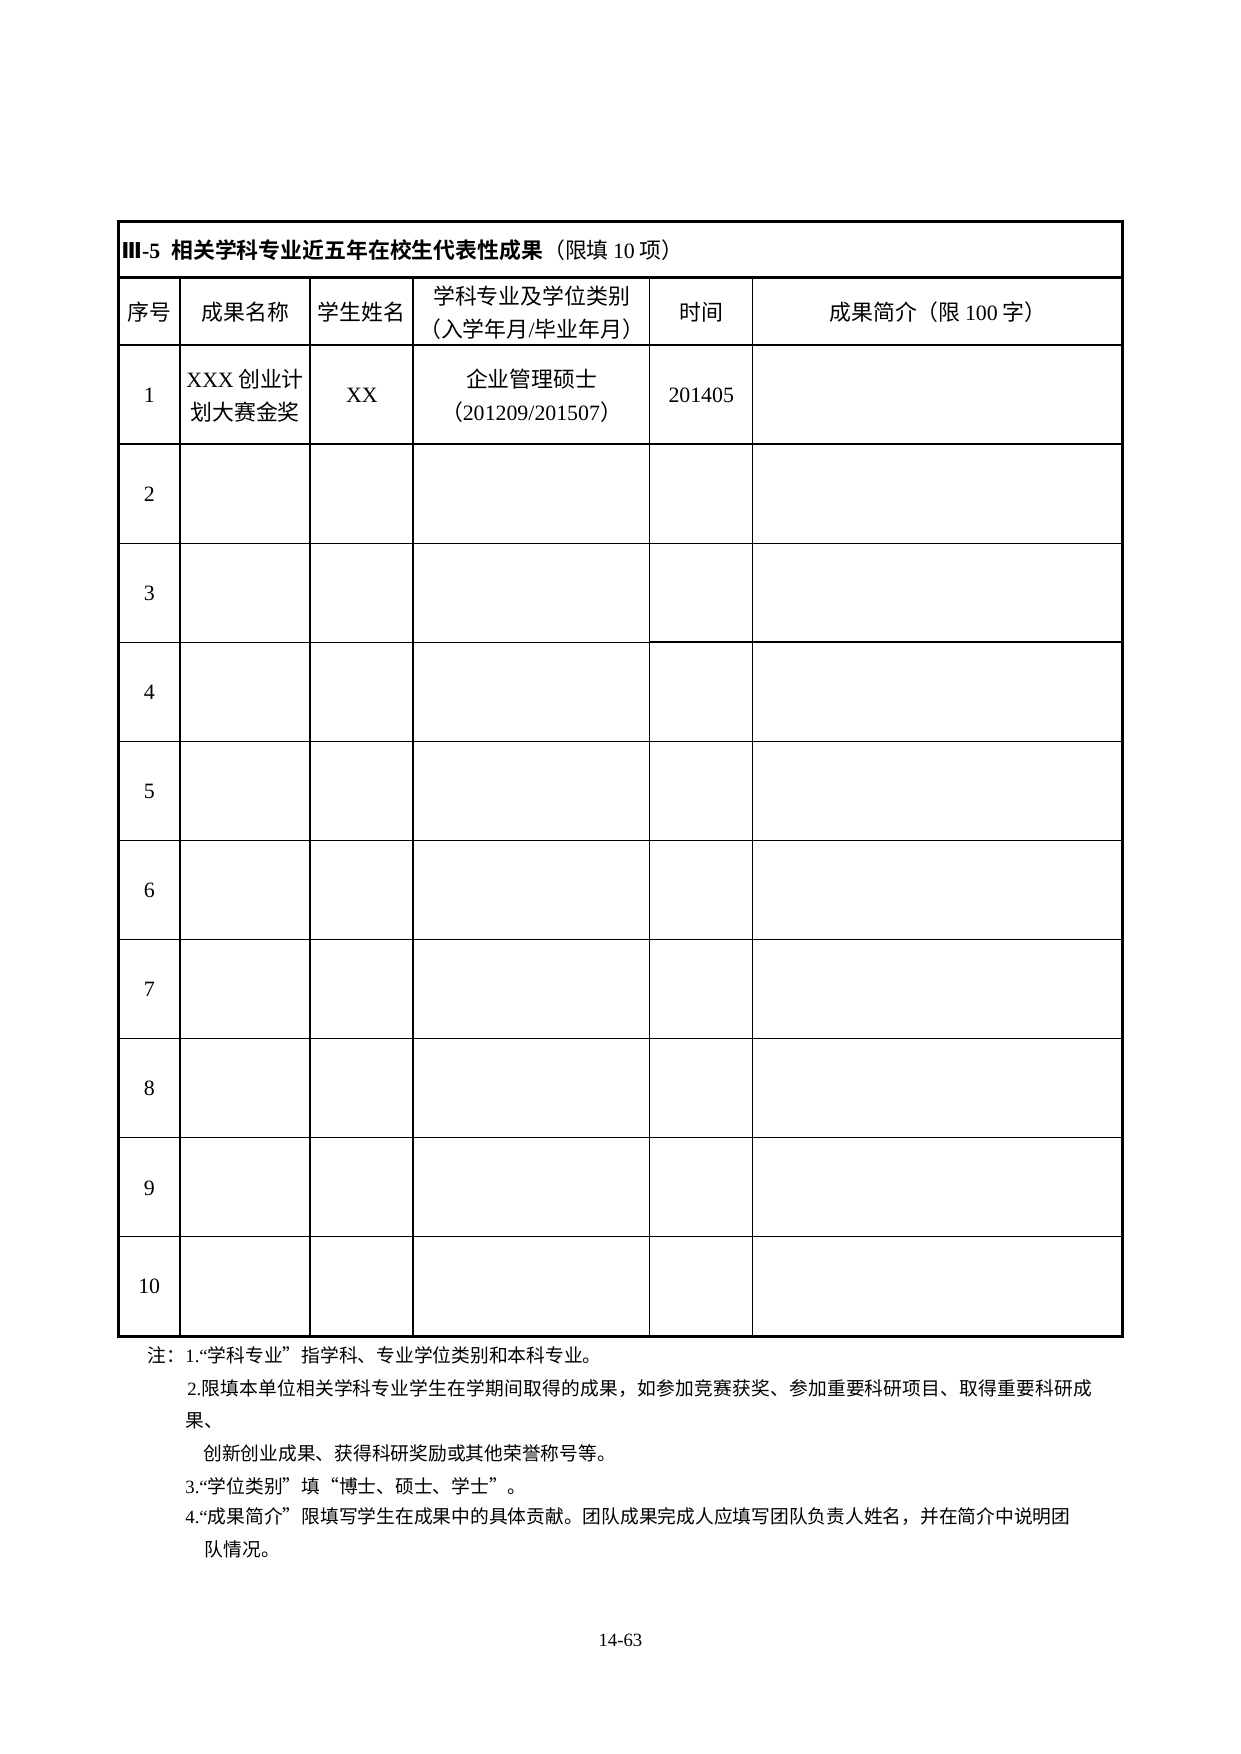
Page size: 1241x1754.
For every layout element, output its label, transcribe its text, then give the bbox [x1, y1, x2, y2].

table_cell [650, 940, 752, 1038]
text 3.“学位类别”填“博士、硕士、学士”。 [148, 1468, 1092, 1499]
table_cell 学生姓名 [311, 279, 412, 344]
table_cell [311, 1138, 412, 1236]
table_cell [311, 1039, 412, 1137]
table_cell 1 [120, 346, 179, 443]
table_cell [753, 1138, 1121, 1236]
table_cell [753, 643, 1121, 741]
table_cell [311, 643, 412, 741]
table_cell 4 [120, 643, 179, 741]
table_header Ⅲ-5 相关学科专业近五年在校生代表性成果（限填10项） [120, 223, 1121, 276]
table_cell 时间 [650, 279, 752, 344]
table_cell 10 [120, 1237, 179, 1335]
table_cell [650, 1237, 752, 1335]
table_cell [753, 841, 1121, 939]
table_cell [181, 445, 309, 542]
table_cell [311, 841, 412, 939]
table_cell [650, 544, 752, 641]
table_cell [753, 1039, 1121, 1137]
table_cell [650, 643, 752, 741]
table_cell 201405 [650, 346, 752, 443]
table_cell [311, 940, 412, 1038]
table_cell 成果名称 [181, 279, 309, 344]
table_cell XX [311, 346, 412, 443]
text 注：1.“学科专业”指学科、专业学位类别和本科专业。 [148, 1338, 1092, 1371]
table_cell 5 [120, 742, 179, 839]
table_cell [650, 841, 752, 939]
table_cell [181, 1039, 309, 1137]
table_cell 成果简介（限100字） [753, 279, 1121, 344]
table_cell 企业管理硕士 （201209/201507） [414, 346, 649, 443]
table_cell 2 [120, 445, 179, 542]
table_cell [414, 1237, 649, 1335]
table_cell [311, 1237, 412, 1335]
table_cell 9 [120, 1138, 179, 1236]
table_cell [753, 1237, 1121, 1335]
table_cell [753, 742, 1121, 839]
table_cell [753, 445, 1121, 542]
table_cell [414, 1039, 649, 1137]
table_cell XXX创业计划大赛金奖 [181, 346, 309, 443]
table_cell 学科专业及学位类别 （入学年月/毕业年月） [414, 279, 649, 344]
table_cell [414, 643, 649, 741]
table_cell [181, 742, 309, 839]
table_cell [650, 742, 752, 839]
table_cell [650, 445, 752, 542]
table_cell [414, 445, 649, 542]
table_cell 7 [120, 940, 179, 1038]
text 4.“成果简介”限填写学生在成果中的具体贡献。团队成果完成人应填写团队负责人姓名，并在简介中说明团 [148, 1499, 1092, 1532]
table_cell [650, 1039, 752, 1137]
table_cell [181, 643, 309, 741]
text 2.限填本单位相关学科专业学生在学期间取得的成果，如参加竞赛获奖、参加重要科研项目、取得重要科研成果、 [185, 1371, 1092, 1436]
table_cell 6 [120, 841, 179, 939]
table_cell [414, 544, 649, 641]
table_cell [181, 841, 309, 939]
table_cell [181, 1237, 309, 1335]
table_cell [753, 346, 1121, 443]
table_cell [414, 841, 649, 939]
table_cell [753, 544, 1121, 641]
table_cell [753, 940, 1121, 1038]
table_cell [311, 445, 412, 542]
table_cell [414, 742, 649, 839]
table_cell [181, 940, 309, 1038]
table_cell [311, 742, 412, 839]
table_cell [414, 1138, 649, 1236]
table_cell [181, 544, 309, 641]
table_cell 3 [120, 544, 179, 641]
table_cell [414, 940, 649, 1038]
table_cell 8 [120, 1039, 179, 1137]
table_cell [311, 544, 412, 641]
table_cell [650, 1138, 752, 1236]
text 队情况。 [148, 1532, 1092, 1564]
table_cell 序号 [120, 279, 179, 344]
text 创新创业成果、获得科研奖励或其他荣誉称号等。 [185, 1436, 1092, 1468]
table_cell [181, 1138, 309, 1236]
